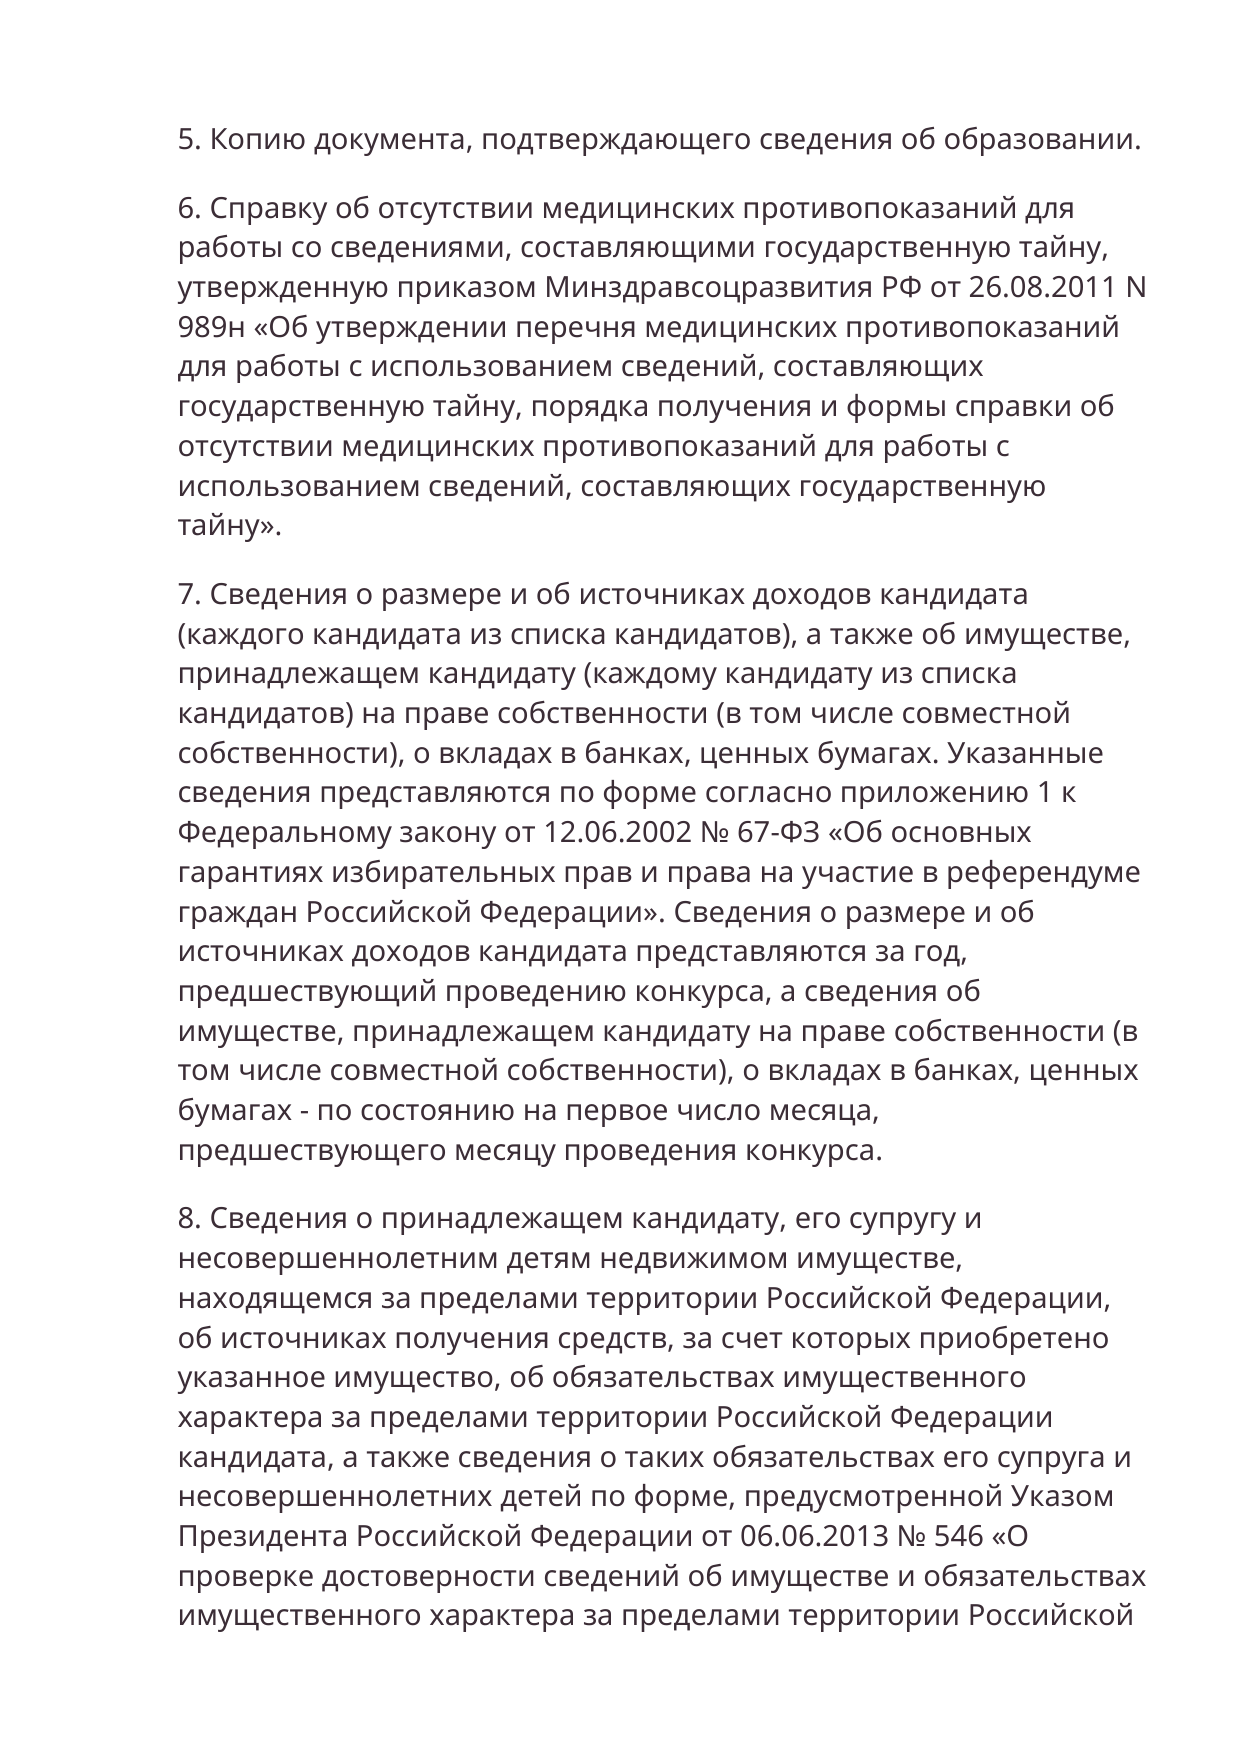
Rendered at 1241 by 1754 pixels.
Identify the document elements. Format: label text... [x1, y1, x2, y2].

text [177, 1198, 1152, 1634]
text 7. Сведения о размере и об источниках доходов кандидата (каждого кандидата из списка кандидатов), а также об имуществе, принадлежащем кандидату (каждому кандидату из списка кандидатов) на праве собственности (в том числе совместной собственности), о вкладах в банках, ценных бумагах. Указанные сведения представляются по форме согласно приложению 1 к Федеральному закону от 12.06.2002 № 67-ФЗ «Об основных гарантиях избирательных прав и права на участие в референдуме граждан Российской Федерации». Сведения о размере и об источниках доходов кандидата представляются за год, предшествующий проведению конкурса, а сведения об имуществе, принадлежащем кандидату на праве собственности (в том числе совместной собственности), о вкладах в банках, ценных бумагах - по состоянию на первое число месяца, предшествующего месяцу проведения конкурса. [177, 573, 1152, 1169]
text 6. Справку об отсутствии медицинских противопоказаний для работы со сведениями, составляющими государственную тайну, утвержденную приказом Минздравсоцразвития РФ от 26.08.2011 N 989н «Об утверждении перечня медицинских противопоказаний для работы с использованием сведений, составляющих государственную тайну, порядка получения и формы справки об отсутствии медицинских противопоказаний для работы с использованием сведений, составляющих государственную тайну». [177, 187, 1152, 544]
text 5. Копию документа, подтверждающего сведения об образовании. [177, 118, 1152, 158]
